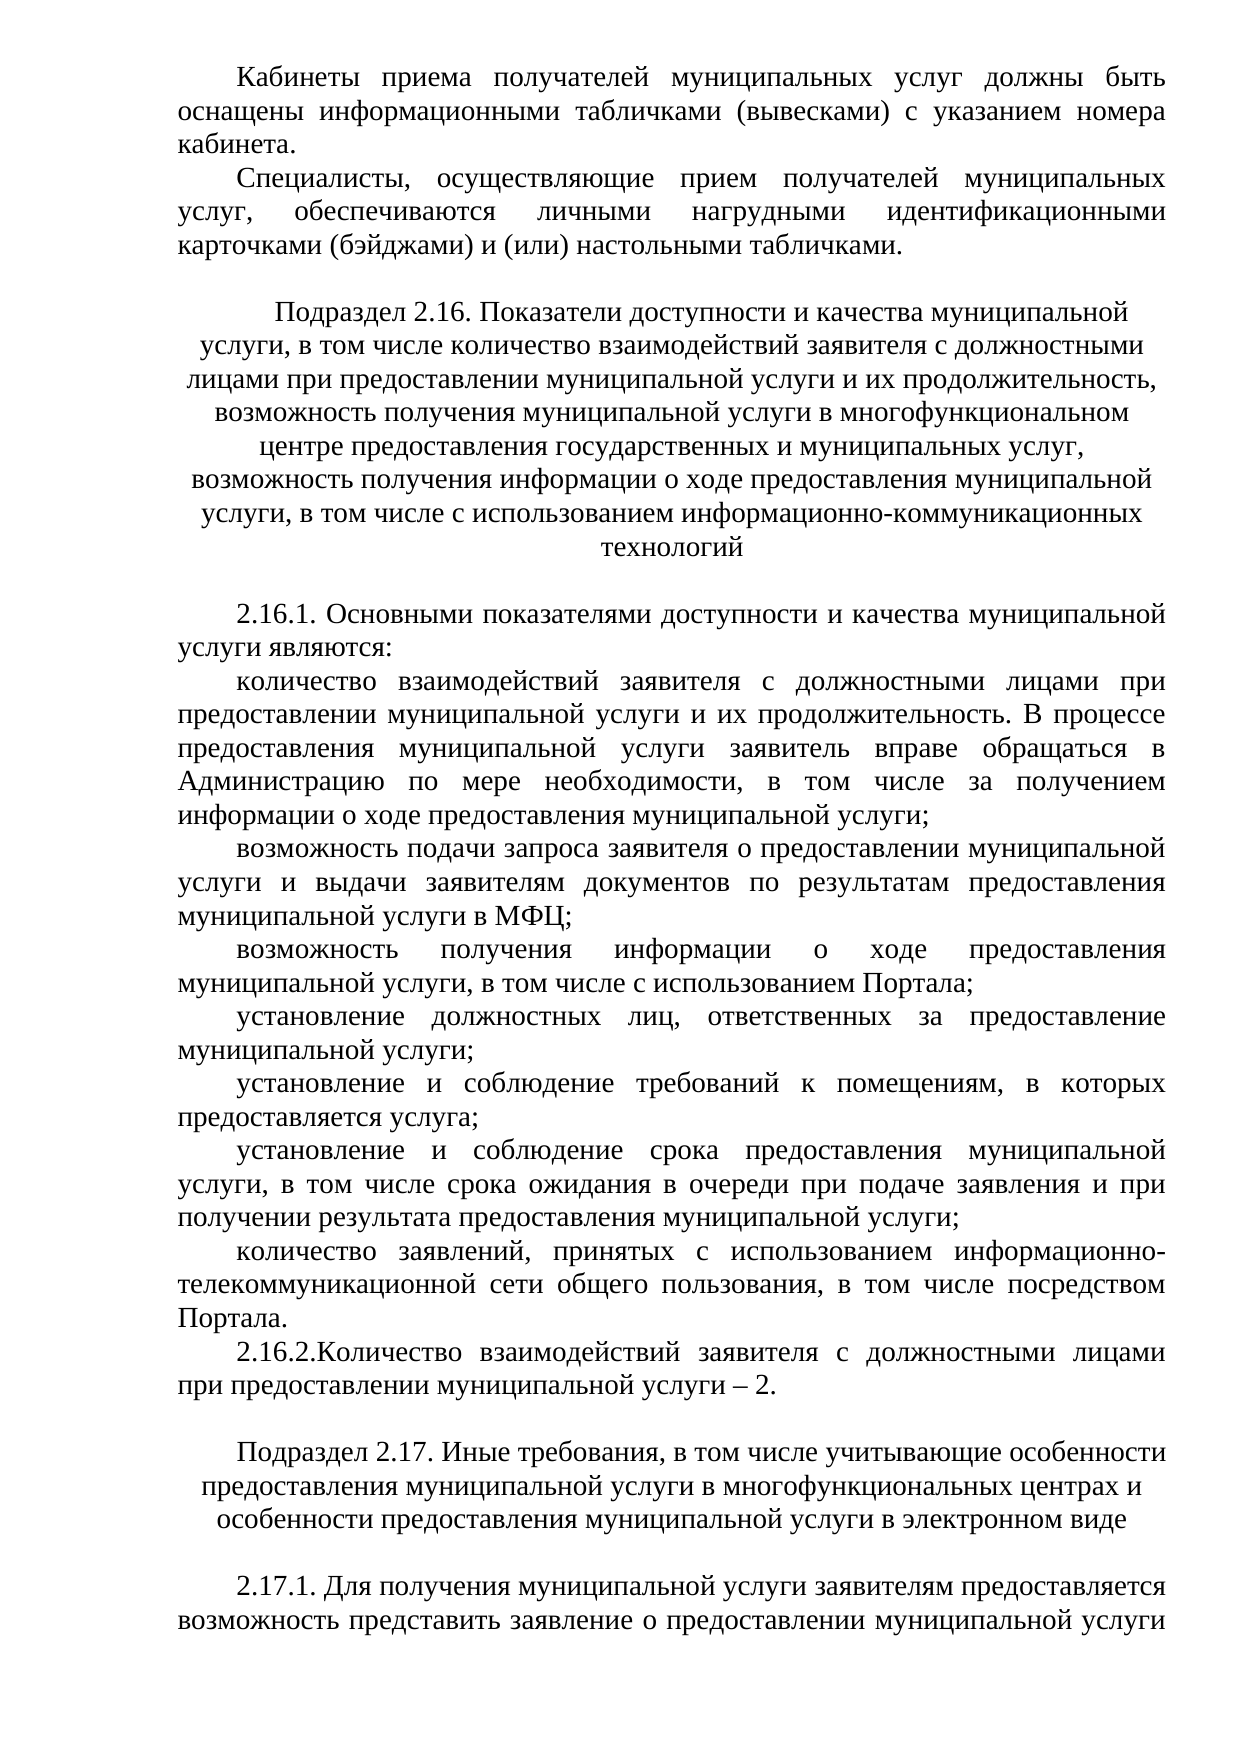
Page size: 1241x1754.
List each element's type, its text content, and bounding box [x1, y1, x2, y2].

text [177, 1568, 1167, 1636]
text установление и соблюдение срока предоставления муниципальной услуги, в том числе срока ожидания в очереди при подаче заявления и при получении результата предоставления муниципальной услуги; [177, 1132, 1167, 1233]
text 2.16.2.Количество взаимодействий заявителя с должностными лицами при предоставлении муниципальной услуги – 2. [177, 1334, 1167, 1401]
subtitle Подраздел 2.16. Показатели доступности и качества муниципальной услуги, в том числе количество взаимодействий заявителя с должностными лицами при предоставлении муниципальной услуги и их продолжительность, возможность получения муниципальной услуги в многофункциональном центре предоставления государственных и муниципальных услуг, возможность получения информации о ходе предоставления муниципальной услуги, в том числе с использованием информационно-коммуникационных технологий [177, 294, 1167, 562]
text количество заявлений, принятых с использованием информационно-телекоммуникационной сети общего пользования, в том числе посредством Портала. [177, 1233, 1167, 1334]
text количество взаимодействий заявителя с должностными лицами при предоставлении муниципальной услуги и их продолжительность. В процессе предоставления муниципальной услуги заявитель вправе обращаться в Администрацию по мере необходимости, в том числе за получением информации о ходе предоставления муниципальной услуги; [177, 663, 1167, 831]
text Специалисты, осуществляющие прием получателей муниципальных услуг, обеспечиваются личными нагрудными идентификационными карточками (бэйджами) и (или) настольными табличками. [177, 160, 1167, 260]
text 2.16.1. Основными показателями доступности и качества муниципальной услуги являются: [177, 596, 1167, 663]
text возможность получения информации о ходе предоставления муниципальной услуги, в том числе с использованием Портала; [177, 931, 1167, 998]
text возможность подачи запроса заявителя о предоставлении муниципальной услуги и выдачи заявителям документов по результатам предоставления муниципальной услуги в МФЦ; [177, 831, 1167, 931]
text установление и соблюдение требований к помещениям, в которых предоставляется услуга; [177, 1065, 1167, 1132]
subtitle Подраздел 2.17. Иные требования, в том числе учитывающие особенности предоставления муниципальной услуги в многофункциональных центрах и особенности предоставления муниципальной услуги в электронном виде [177, 1434, 1167, 1535]
text Кабинеты приема получателей муниципальных услуг должны быть оснащены информационными табличками (вывесками) с указанием номера кабинета. [177, 59, 1167, 160]
text установление должностных лиц, ответственных за предоставление муниципальной услуги; [177, 998, 1167, 1065]
